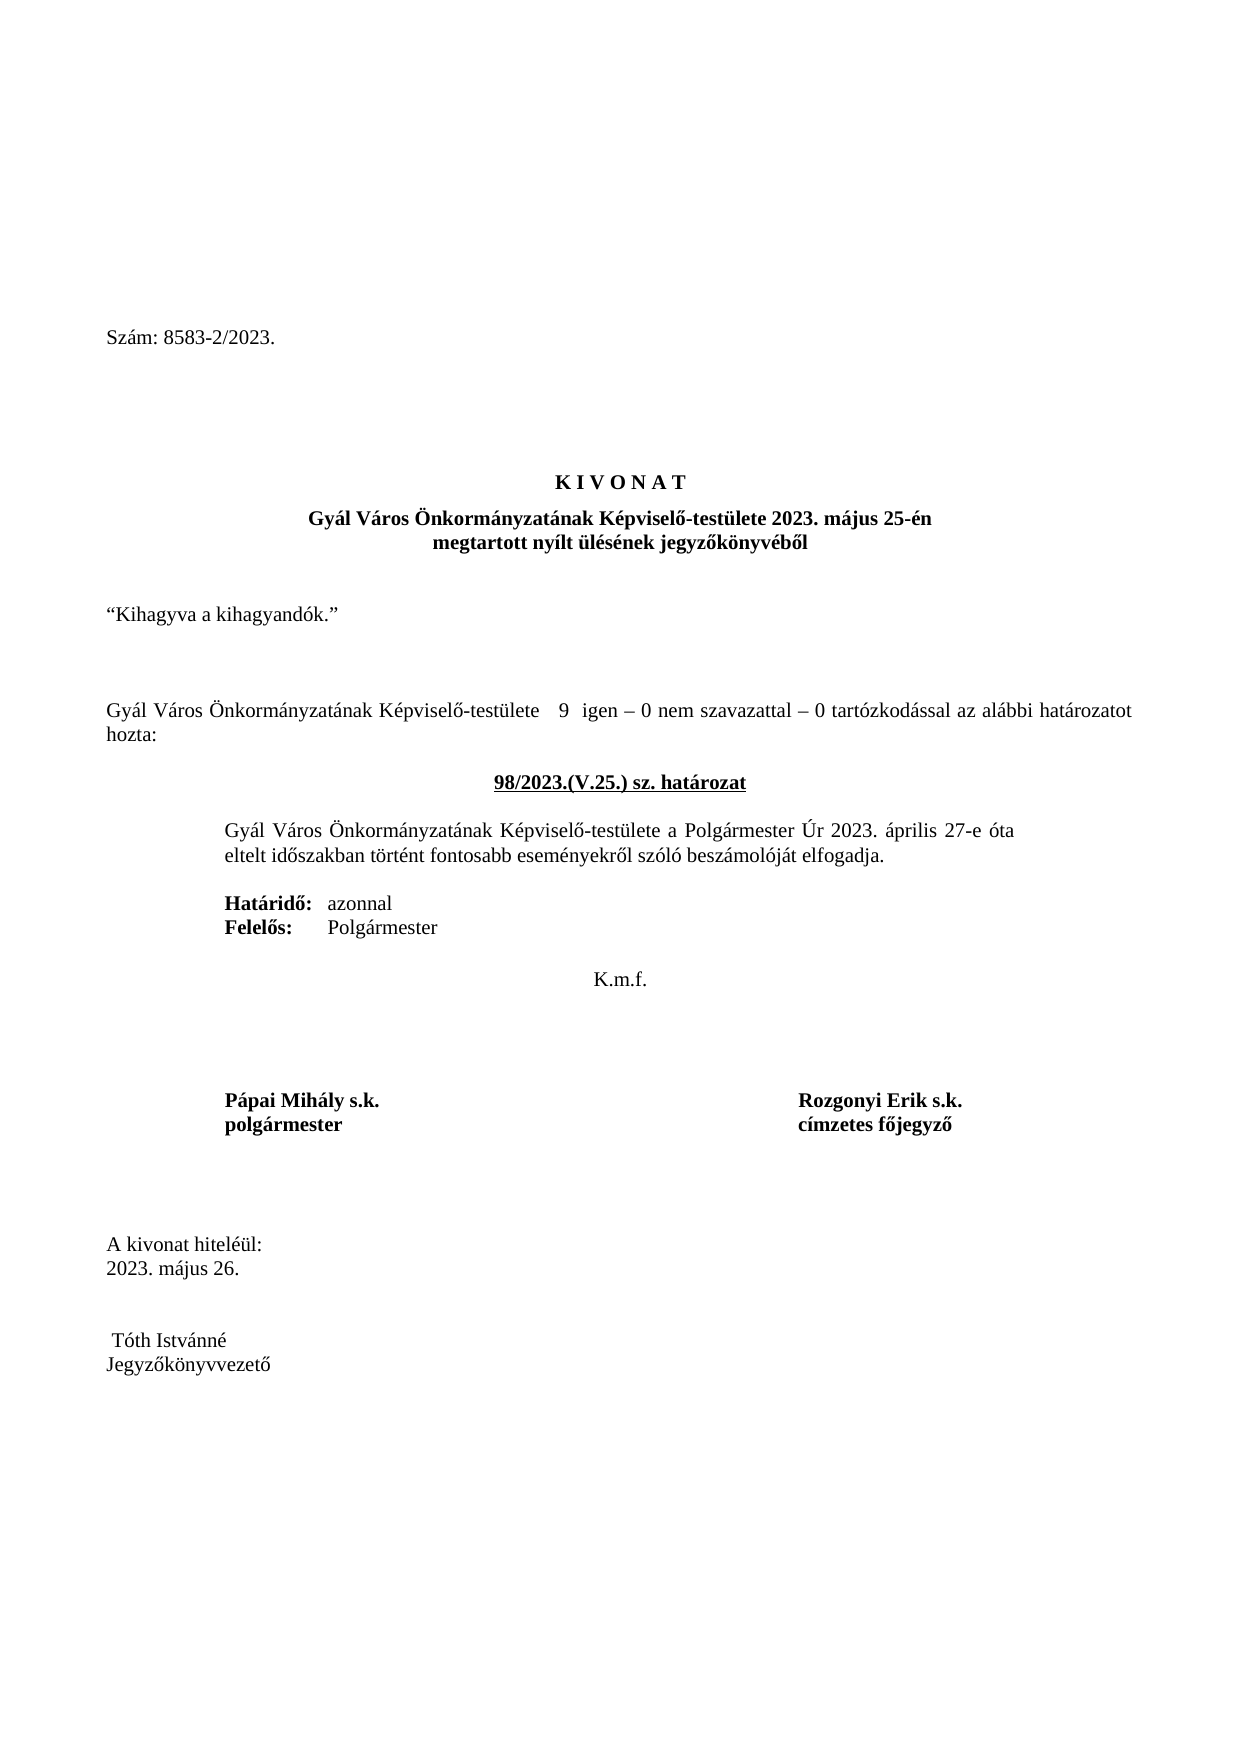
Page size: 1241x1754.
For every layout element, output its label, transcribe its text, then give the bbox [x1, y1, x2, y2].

text Felelős: Polgármester [224, 914, 1016, 939]
text Tóth Istvánné [106, 1328, 1016, 1352]
text polgármester címzetes főjegyző [224, 1112, 1016, 1136]
text K I V O N A T [106, 469, 1134, 494]
text Gyál Város Önkormányzatának Képviselő-testülete a Polgármester Úr 2023. április 27-e óta eltelt időszakban történt fontosabb eseményekről szóló beszámolóját elfogadja. [224, 818, 1016, 867]
text Szám: 8583-2/2023. [106, 325, 1134, 349]
text 2023. május 26. [106, 1256, 1016, 1280]
text A kivonat hiteléül: [106, 1232, 1016, 1256]
text “Kihagyva a kihagyandók.” [106, 602, 1134, 626]
text K.m.f. [224, 967, 1016, 991]
text 98/2023.(V.25.) sz. határozat [106, 770, 1134, 794]
text Határidő: azonnal [224, 891, 1016, 914]
text Gyál Város Önkormányzatának Képviselő-testülete 2023. május 25-én [106, 506, 1134, 530]
text megtartott nyílt ülésének jegyzőkönyvéből [106, 530, 1134, 554]
text Gyál Város Önkormányzatának Képviselő-testülete 9 igen – 0 nem szavazattal – 0 tartózkodással az alábbi határozatot hozta: [106, 698, 1134, 746]
text Pápai Mihály s.k. Rozgonyi Erik s.k. [224, 1088, 1016, 1112]
text Jegyzőkönyvvezető [106, 1352, 1016, 1376]
